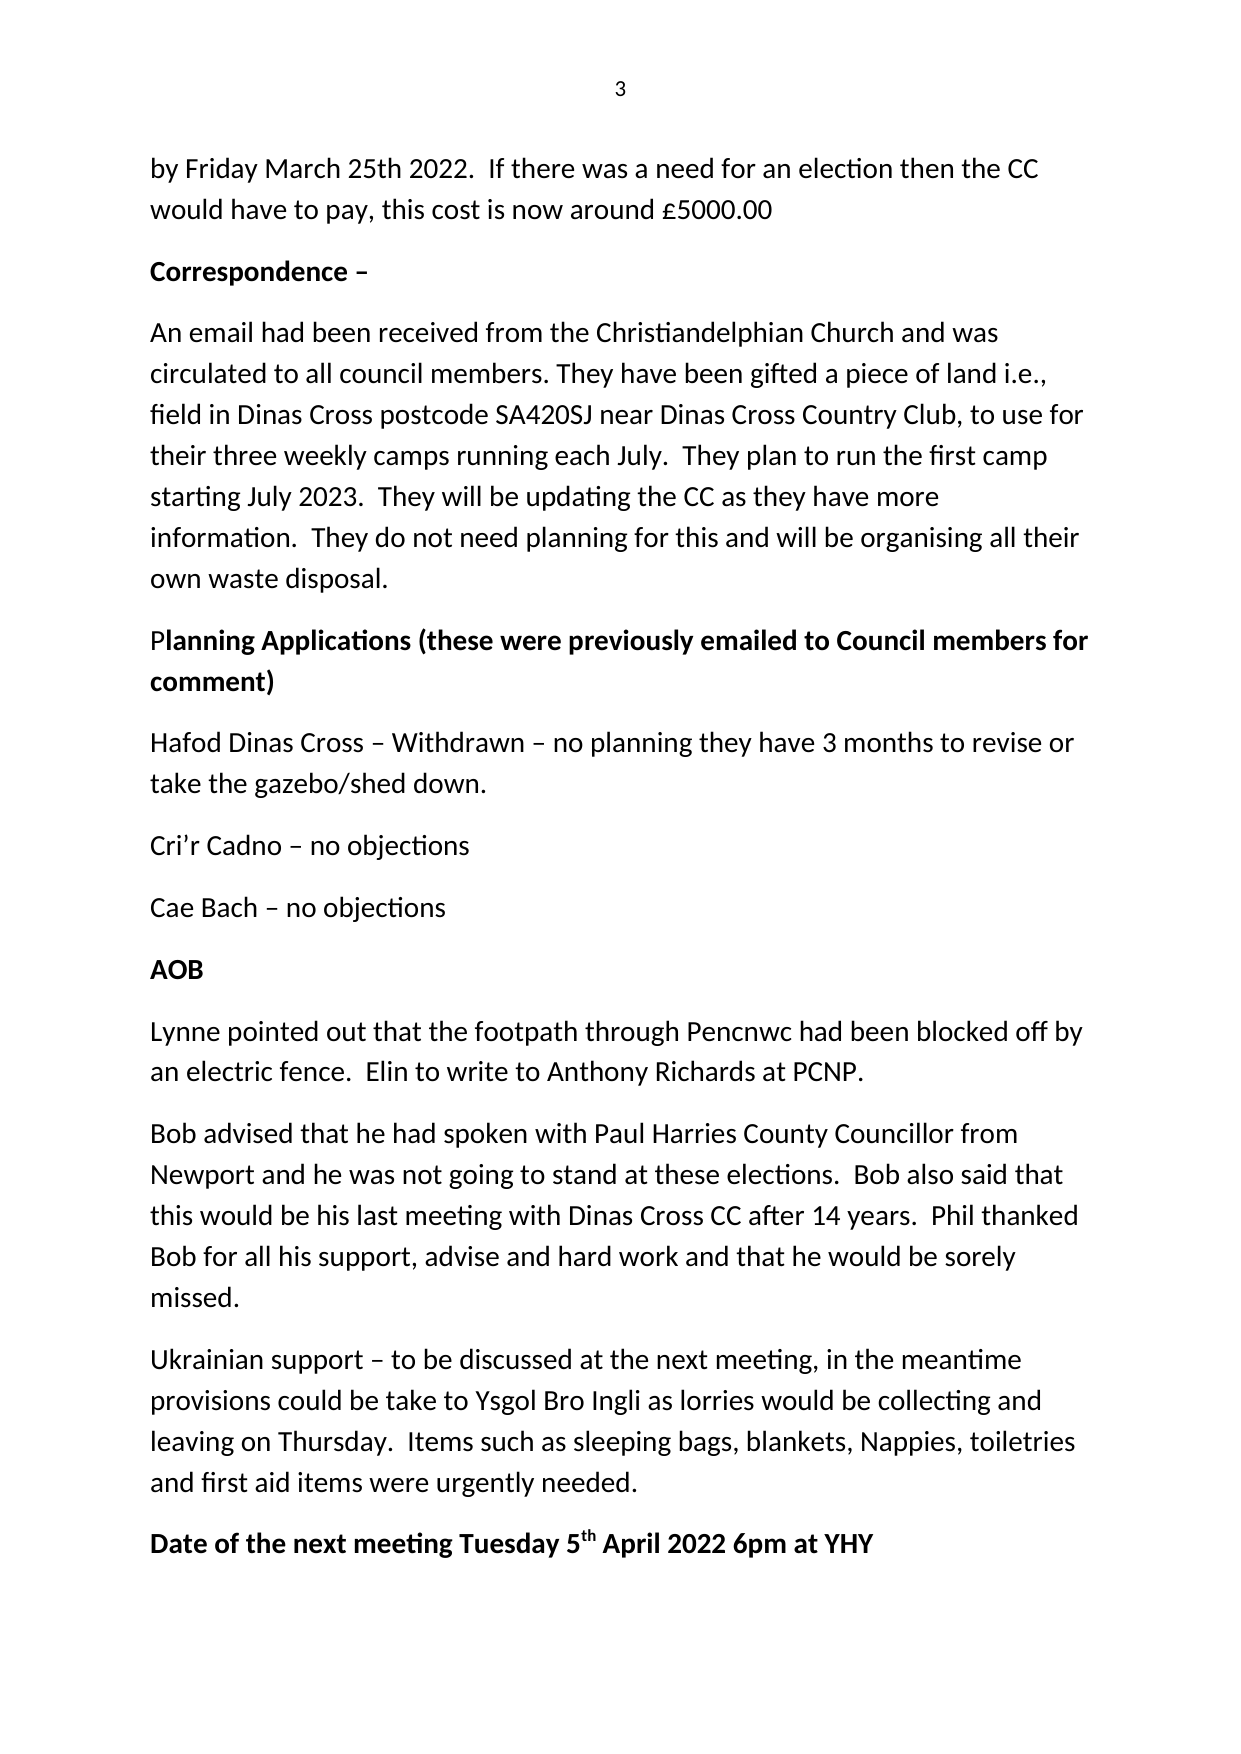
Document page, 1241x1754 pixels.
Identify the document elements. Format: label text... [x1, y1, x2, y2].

text An email had been received from the Christiandelphian Church and was circulated to all council members. They have been gifted a piece of land i.e., field in Dinas Cross postcode SA420SJ near Dinas Cross Country Club, to use for their three weekly camps running each July. They plan to run the first camp starting July 2023. They will be updating the CC as they have more information. They do not need planning for this and will be organising all their own waste disposal. [150, 314, 1090, 596]
text Cae Bach – no objections [150, 889, 1090, 925]
text Bob advised that he had spoken with Paul Harries County Councillor from Newport and he was not going to stand at these elections. Bob also said that this would be his last meeting with Dinas Cross CC after 14 years. Phil thanked Bob for all his support, advise and hard work and that he would be sorely missed. [150, 1115, 1090, 1315]
text Correspondence – [150, 253, 1090, 288]
text AOB [150, 951, 1090, 986]
text Ukrainian support – to be discussed at the next meeting, in the meantime provisions could be take to Ysgol Bro Ingli as lorries would be collecting and leaving on Thursday. Items such as sleeping bags, blankets, Nappies, toiletries and first aid items were urgently needed. [150, 1341, 1090, 1499]
text Hafod Dinas Cross – Withdrawn – no planning they have 3 months to revise or take the gazebo/shed down. [150, 724, 1090, 801]
text Lynne pointed out that the footpath through Pencnwc had been blocked off by an electric fence. Elin to write to Anthony Richards at PCNP. [150, 1013, 1090, 1089]
text Date of the next meeting Tuesday 5th April 2022 6pm at YHY [150, 1525, 1090, 1561]
text Cri’r Cadno – no objections [150, 827, 1090, 863]
text Planning Applications (these were previously emailed to Council members for comment) [150, 622, 1090, 698]
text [150, 150, 1090, 227]
